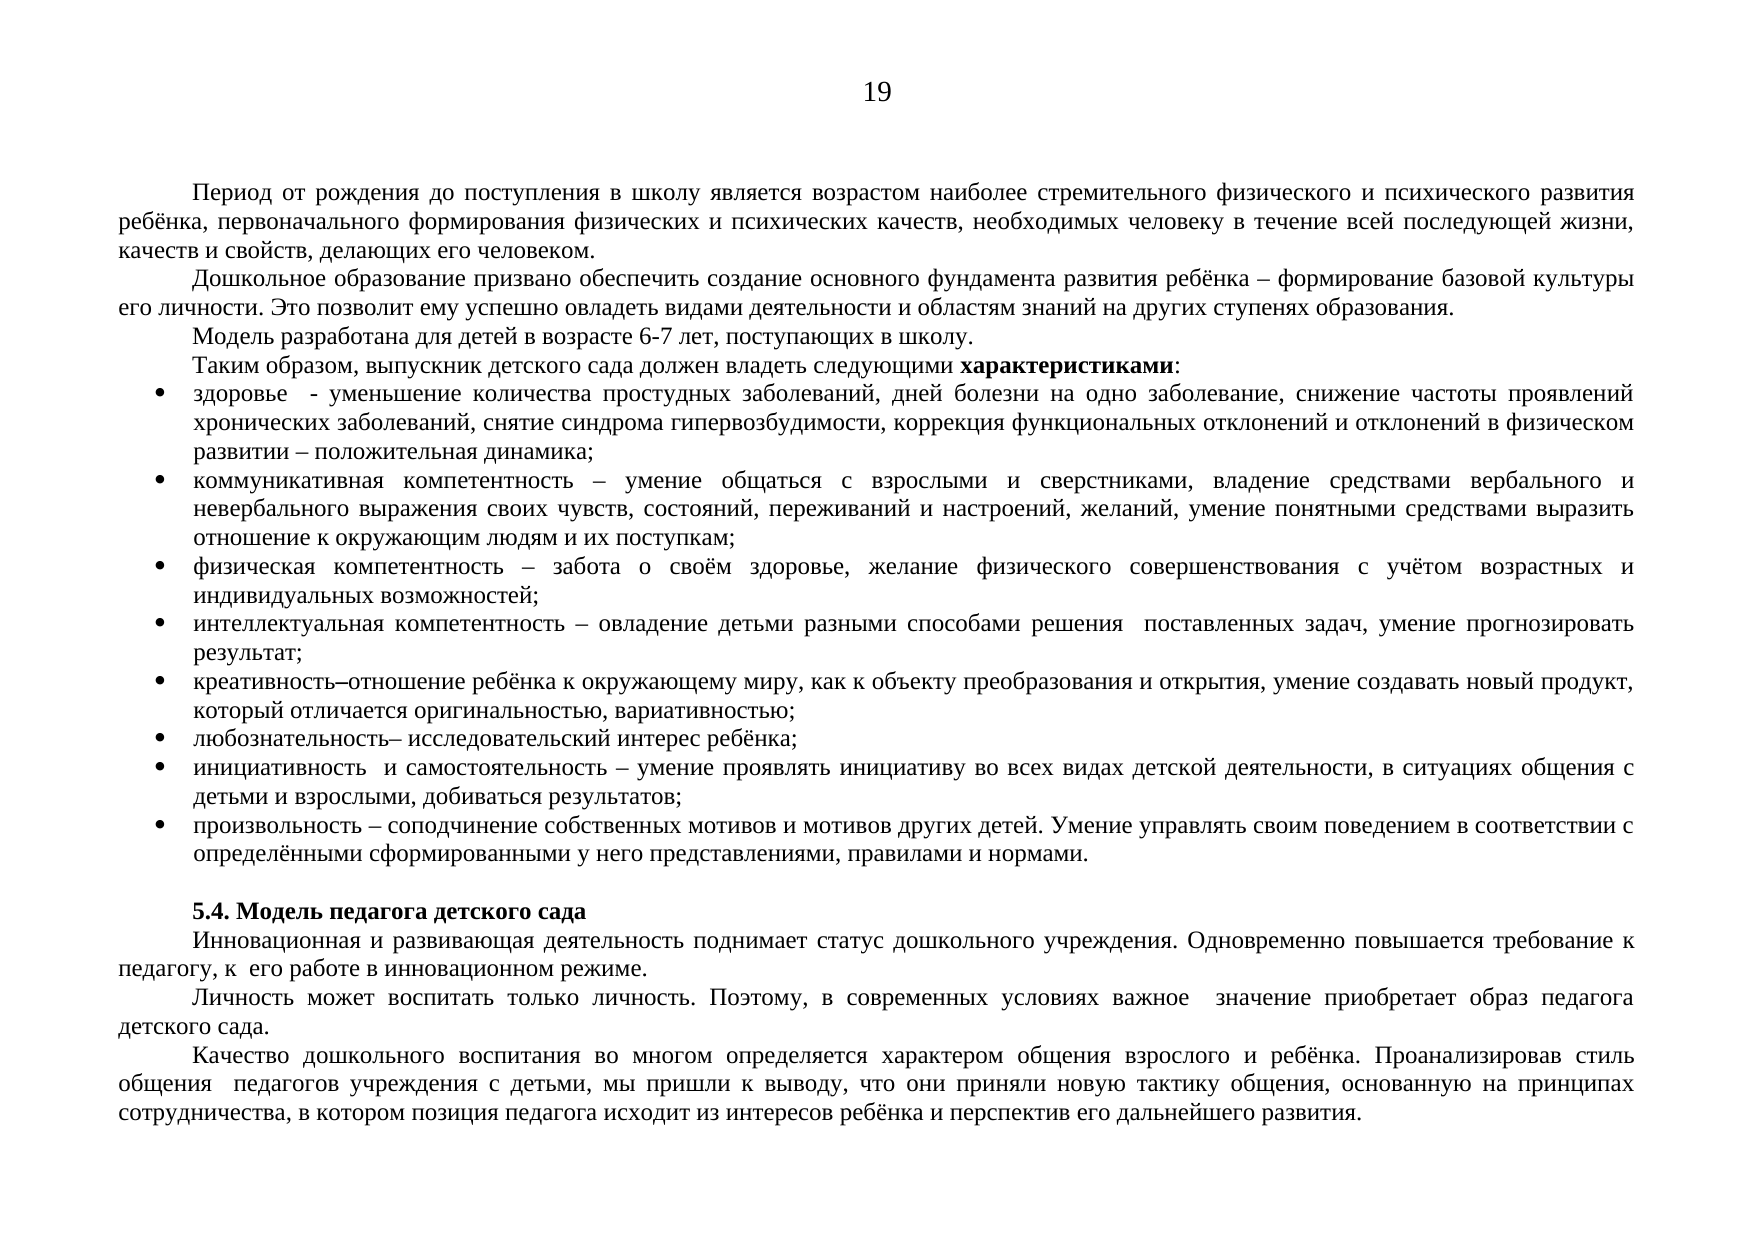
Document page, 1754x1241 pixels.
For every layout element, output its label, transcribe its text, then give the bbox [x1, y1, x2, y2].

list креативность–отношение ребёнка к окружающему миру, как к объекту преобразования и открытия, умение создавать новый продукт, который отличается оригинальностью, вариативностью; [156, 666, 1636, 723]
list произвольность – соподчинение собственных мотивов и мотивов других детей. Умение управлять своим поведением в соответствии с определёнными сформированными у него представлениями, правилами и нормами. [156, 810, 1636, 867]
text Качество дошкольного воспитания во многом определяется характером общения взрослого и ребёнка. Проанализировав стиль общения педагогов учреждения с детьми, мы пришли к выводу, что они приняли новую тактику общения, основанную на принципах сотрудничества, в котором позиция педагога исходит из интересов ребёнка и перспектив его дальнейшего развития. [118, 1040, 1636, 1126]
list инициативность и самостоятельность – умение проявлять инициативу во всех видах детской деятельности, в ситуациях общения с детьми и взрослыми, добиваться результатов; [156, 752, 1636, 810]
text Личность может воспитать только личность. Поэтому, в современных условиях важное значение приобретает образ педагога детского сада. [118, 982, 1636, 1040]
list интеллектуальная компетентность – овладение детьми разными способами решения поставленных задач, умение прогнозировать результат; [156, 608, 1636, 666]
text Дошкольное образование призвано обеспечить создание основного фундамента развития ребёнка – формирование базовой культуры его личности. Это позволит ему успешно овладеть видами деятельности и областям знаний на других ступенях образования. [118, 263, 1636, 321]
text Таким образом, выпускник детского сада должен владеть следующими характеристиками: [118, 350, 1636, 378]
list физическая компетентность – забота о своём здоровье, желание физического совершенствования с учётом возрастных и индивидуальных возможностей; [156, 551, 1636, 608]
text 5.4. Модель педагога детского сада [118, 896, 1636, 925]
text Период от рождения до поступления в школу является возрастом наиболее стремительного физического и психического развития ребёнка, первоначального формирования физических и психических качеств, необходимых человеку в течение всей последующей жизни, качеств и свойств, делающих его человеком. [118, 177, 1636, 263]
text Инновационная и развивающая деятельность поднимает статус дошкольного учреждения. Одновременно повышается требование к педагогу, к его работе в инновационном режиме. [118, 925, 1636, 982]
list любознательность– исследовательский интерес ребёнка; [156, 723, 1636, 752]
text Модель разработана для детей в возрасте 6-7 лет, поступающих в школу. [118, 321, 1636, 350]
list здоровье - уменьшение количества простудных заболеваний, дней болезни на одно заболевание, снижение частоты проявлений хронических заболеваний, снятие синдрома гипервозбудимости, коррекция функциональных отклонений и отклонений в физическом развитии – положительная динамика; [156, 378, 1636, 465]
list коммуникативная компетентность – умение общаться с взрослыми и сверстниками, владение средствами вербального и невербального выражения своих чувств, состояний, переживаний и настроений, желаний, умение понятными средствами выразить отношение к окружающим людям и их поступкам; [156, 465, 1636, 551]
